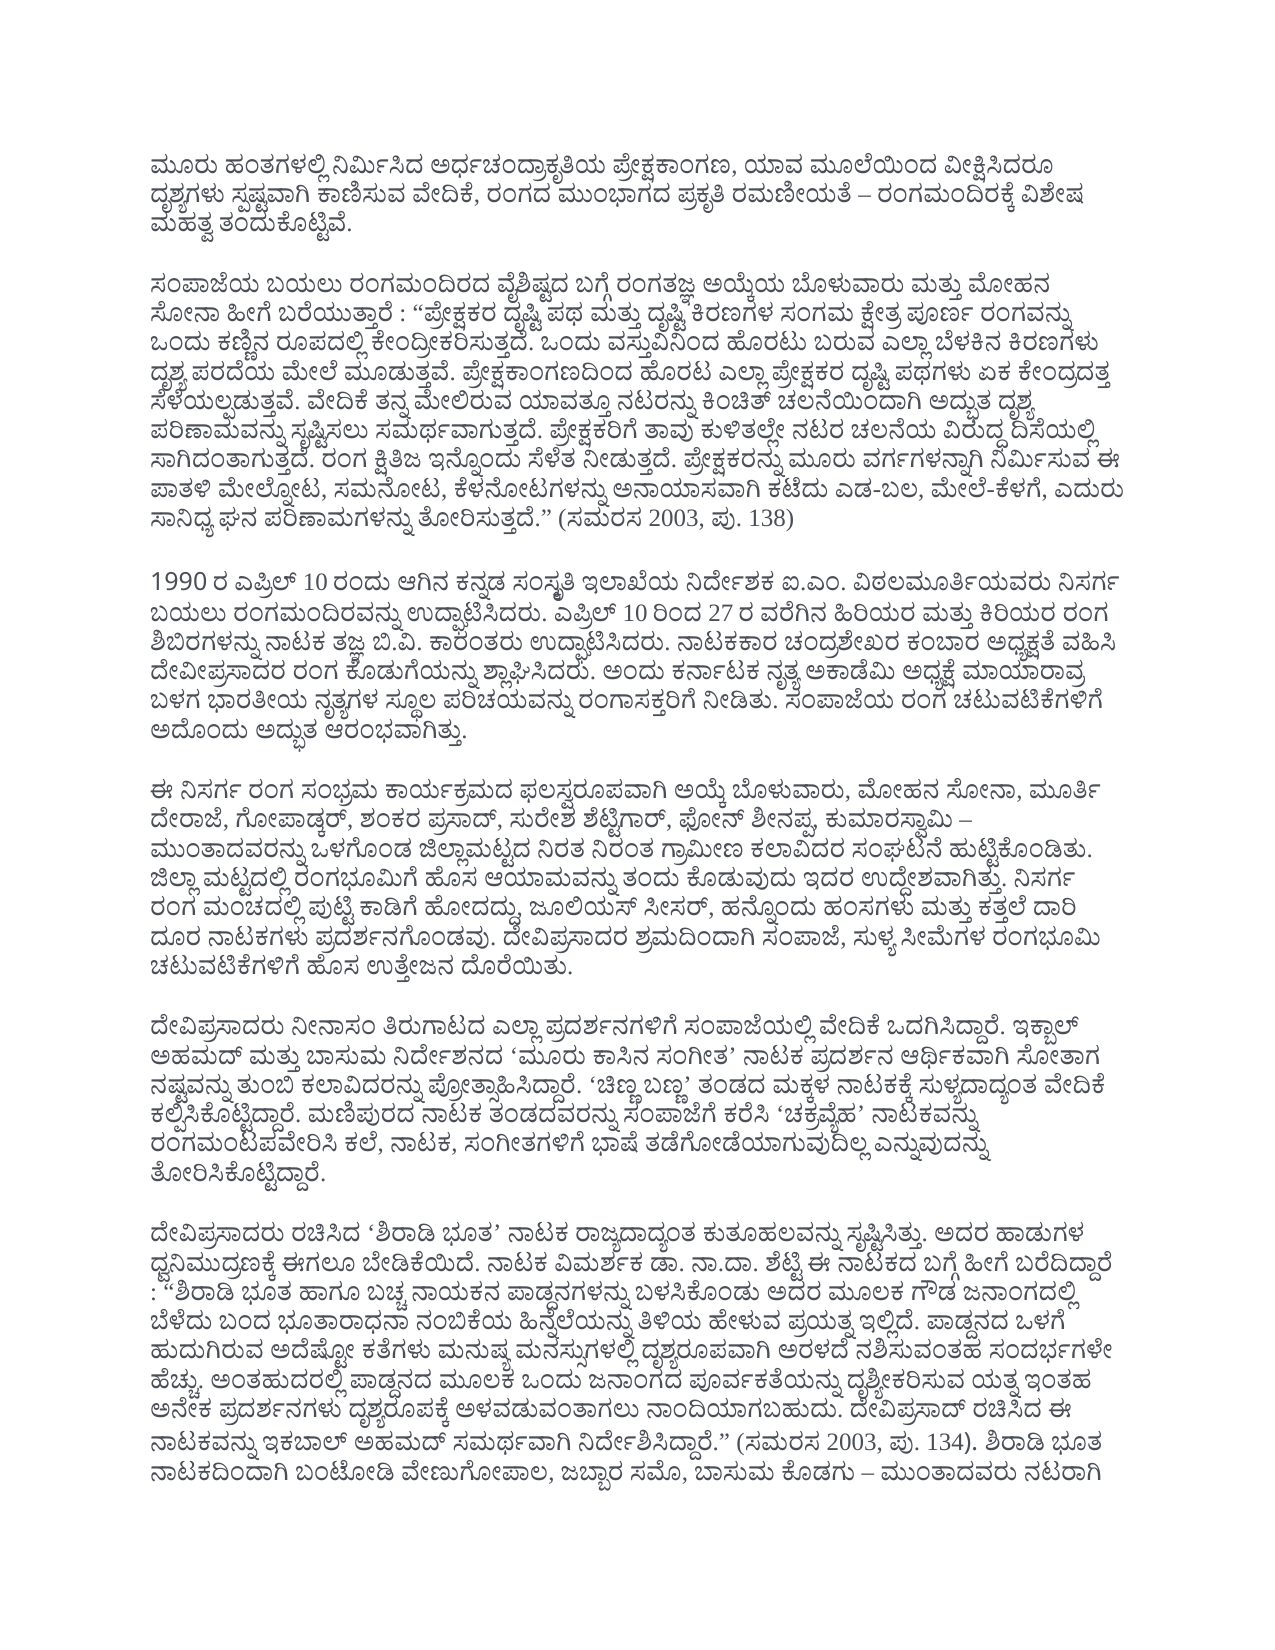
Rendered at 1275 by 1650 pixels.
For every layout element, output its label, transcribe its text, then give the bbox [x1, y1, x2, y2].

text 1990ರ ಎಪ್ರಿಲ್ 10ರಂದು ಆಗಿನ ಕನ್ನಡ ಸಂಸ್ಕೃತಿ ಇಲಾಖೆಯ ನಿರ್ದೇಶಕ ಐ.ಎಂ. ವಿಠಲಮೂರ್ತಿಯವರು ನಿಸರ್ಗ ಬಯಲು ರಂಗಮಂದಿರವನ್ನು ಉದ್ಘಾಟಿಸಿದರು. ಎಪ್ರಿಲ್ 10ರಿಂದ 27ರ ವರೆಗಿನ ಹಿರಿಯರ ಮತ್ತು ಕಿರಿಯರ ರಂಗ ಶಿಬಿರಗಳನ್ನು ನಾಟಕ ತಜ್ಞ ಬಿ.ವಿ. ಕಾರಂತರು ಉದ್ಘಾಟಿಸಿದರು. ನಾಟಕಕಾರ ಚಂದ್ರಶೇಖರ ಕಂಬಾರ ಅಧ್ಯಕ್ಷತೆ ವಹಿಸಿ ದೇವೀಪ್ರಸಾದರ ರಂಗ ಕೊಡುಗೆಯನ್ನು ಶ್ಲಾಘಿಸಿದರು. ಅಂದು ಕರ್ನಾಟಕ ನೃತ್ಯ ಅಕಾಡೆಮಿ ಅಧ್ಯಕ್ಷೆ ಮಾಯಾರಾವ್ರ ಬಳಗ ಭಾರತೀಯ ನೃತ್ಯಗಳ ಸ್ಥೂಲ ಪರಿಚಯವನ್ನು ರಂಗಾಸಕ್ತರಿಗೆ ನೀಡಿತು. ಸಂಪಾಜೆಯ ರಂಗ ಚಟುವಟಿಕೆಗಳಿಗೆ ಅದೊಂದು ಅದ್ಭುತ ಆರಂಭವಾಗಿತ್ತು. [150, 564, 1125, 744]
text ದೇವಿಪ್ರಸಾದರು ನೀನಾಸಂ ತಿರುಗಾಟದ ಎಲ್ಲಾ ಪ್ರದರ್ಶನಗಳಿಗೆ ಸಂಪಾಜೆಯಲ್ಲಿ ವೇದಿಕೆ ಒದಗಿಸಿದ್ದಾರೆ. ಇಕ್ಬಾಲ್ ಅಹಮದ್ ಮತ್ತು ಬಾಸುಮ ನಿರ್ದೇಶನದ ‘ಮೂರು ಕಾಸಿನ ಸಂಗೀತ’ ನಾಟಕ ಪ್ರದರ್ಶನ ಆರ್ಥಿಕವಾಗಿ ಸೋತಾಗ ನಷ್ಟವನ್ನು ತುಂಬಿ ಕಲಾವಿದರನ್ನು ಪ್ರೋತ್ಸಾಹಿಸಿದ್ದಾರೆ. ‘ಚಿಣ್ಣ ಬಣ್ಣ’ ತಂಡದ ಮಕ್ಕಳ ನಾಟಕಕ್ಕೆ ಸುಳ್ಯದಾದ್ಯಂತ ವೇದಿಕೆ ಕಲ್ಪಿಸಿಕೊಟ್ಟಿದ್ದಾರೆ. ಮಣಿಪುರದ ನಾಟಕ ತಂಡದವರನ್ನು ಸಂಪಾಜೆಗೆ ಕರೆಸಿ ‘ಚಕ್ರವ್ಯೆಹ’ ನಾಟಕವನ್ನು ರಂಗಮಂಟಪವೇರಿಸಿ ಕಲೆ, ನಾಟಕ, ಸಂಗೀತಗಳಿಗೆ ಭಾಷೆ ತಡೆಗೋಡೆಯಾಗುವುದಿಲ್ಲ ಎನ್ನುವುದನ್ನು ತೋರಿಸಿಕೊಟ್ಟಿದ್ದಾರೆ. [150, 1011, 1125, 1187]
text ಈ ನಿಸರ್ಗ ರಂಗ ಸಂಭ್ರಮ ಕಾರ್ಯಕ್ರಮದ ಫಲಸ್ವರೂಪವಾಗಿ ಅಯ್ಕೆ ಬೊಳುವಾರು, ಮೋಹನ ಸೋನಾ, ಮೂರ್ತಿ ದೇರಾಜೆ, ಗೋಪಾಡ್ಕರ್, ಶಂಕರ ಪ್ರಸಾದ್, ಸುರೇಶ ಶೆಟ್ಟಿಗಾರ್, ಫೋನ್ ಶೀನಪ್ಪ, ಕುಮಾರಸ್ವಾಮಿ – ಮುಂತಾದವರನ್ನು ಒಳಗೊಂಡ ಜಿಲ್ಲಾಮಟ್ಟದ ನಿರತ ನಿರಂತ ಗ್ರಾಮೀಣ ಕಲಾವಿದರ ಸಂಘಟನೆ ಹುಟ್ಟಿಕೊಂಡಿತು. ಜಿಲ್ಲಾ ಮಟ್ಟದಲ್ಲಿ ರಂಗಭೂಮಿಗೆ ಹೊಸ ಆಯಾಮವನ್ನು ತಂದು ಕೊಡುವುದು ಇದರ ಉದ್ದೇಶವಾಗಿತ್ತು. ನಿಸರ್ಗ ರಂಗ ಮಂಚದಲ್ಲಿ ಪುಟ್ಟಿ ಕಾಡಿಗೆ ಹೋದದ್ದು, ಜೂಲಿಯಸ್ ಸೀಸರ್, ಹನ್ನೊಂದು ಹಂಸಗಳು ಮತ್ತು ಕತ್ತಲೆ ದಾರಿ ದೂರ ನಾಟಕಗಳು ಪ್ರದರ್ಶನಗೊಂಡವು. ದೇವಿಪ್ರಸಾದರ ಶ್ರಮದಿಂದಾಗಿ ಸಂಪಾಜೆ, ಸುಳ್ಯ ಸೀಮೆಗಳ ರಂಗಭೂಮಿ ಚಟುವಟಿಕೆಗಳಿಗೆ ಹೊಸ ಉತ್ತೇಜನ ದೊರೆಯಿತು. [150, 775, 1125, 980]
text ಸಂಪಾಜೆಯ ಬಯಲು ರಂಗಮಂದಿರದ ವೈಶಿಷ್ಟದ ಬಗ್ಗೆ ರಂಗತಜ್ಞ ಅಯ್ಕೆಯ ಬೊಳುವಾರು ಮತ್ತು ಮೋಹನ ಸೋನಾ ಹೀಗೆ ಬರೆಯುತ್ತಾರೆ : “ಪ್ರೇಕ್ಷಕರ ದೃಷ್ಟಿ ಪಥ ಮತ್ತು ದೃಷ್ಟಿ ಕಿರಣಗಳ ಸಂಗಮ ಕ್ಷೇತ್ರ ಪೂರ್ಣ ರಂಗವನ್ನು ಒಂದು ಕಣ್ಣಿನ ರೂಪದಲ್ಲಿ ಕೇಂದ್ರೀಕರಿಸುತ್ತದೆ. ಒಂದು ವಸ್ತುವಿನಿಂದ ಹೊರಟು ಬರುವ ಎಲ್ಲಾ ಬೆಳಕಿನ ಕಿರಣಗಳು ದೃಶ್ಯ ಪರದೆಯ ಮೇಲೆ ಮೂಡುತ್ತವೆ. ಪ್ರೇಕ್ಷಕಾಂಗಣದಿಂದ ಹೊರಟ ಎಲ್ಲಾ ಪ್ರೇಕ್ಷಕರ ದೃಷ್ಟಿ ಪಥಗಳು ಏಕ ಕೇಂದ್ರದತ್ತ ಸೆಳೆಯಲ್ಪಡುತ್ತವೆ. ವೇದಿಕೆ ತನ್ನ ಮೇಲಿರುವ ಯಾವತ್ತೂ ನಟರನ್ನು ಕಿಂಚಿತ್ ಚಲನೆಯಿಂದಾಗಿ ಅದ್ಭುತ ದೃಶ್ಯ ಪರಿಣಾಮವನ್ನು ಸೃಷ್ಟಿಸಲು ಸಮರ್ಥವಾಗುತ್ತದೆ. ಪ್ರೇಕ್ಷಕರಿಗೆ ತಾವು ಕುಳಿತಲ್ಲೇ ನಟರ ಚಲನೆಯ ವಿರುದ್ಧ ದಿಸೆಯಲ್ಲಿ ಸಾಗಿದಂತಾಗುತ್ತದೆ. ರಂಗ ಕ್ಷಿತಿಜ ಇನ್ನೊಂದು ಸೆಳೆತ ನೀಡುತ್ತದೆ. ಪ್ರೇಕ್ಷಕರನ್ನು ಮೂರು ವರ್ಗಗಳನ್ನಾಗಿ ನಿರ್ಮಿಸುವ ಈ ಪಾತಳಿ ಮೇಲ್ನೋಟ, ಸಮನೋಟ, ಕೆಳನೋಟಗಳನ್ನು ಅನಾಯಾಸವಾಗಿ ಕಟೆದು ಎಡ-ಬಲ, ಮೇಲೆ-ಕೆಳಗೆ, ಎದುರು ಸಾನಿಧ್ಯ ಘನ ಪರಿಣಾಮಗಳನ್ನು ತೋರಿಸುತ್ತದೆ.” (ಸಮರಸ 2003, ಪು. 138) [150, 269, 1125, 532]
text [150, 150, 1125, 238]
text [150, 1218, 1125, 1487]
